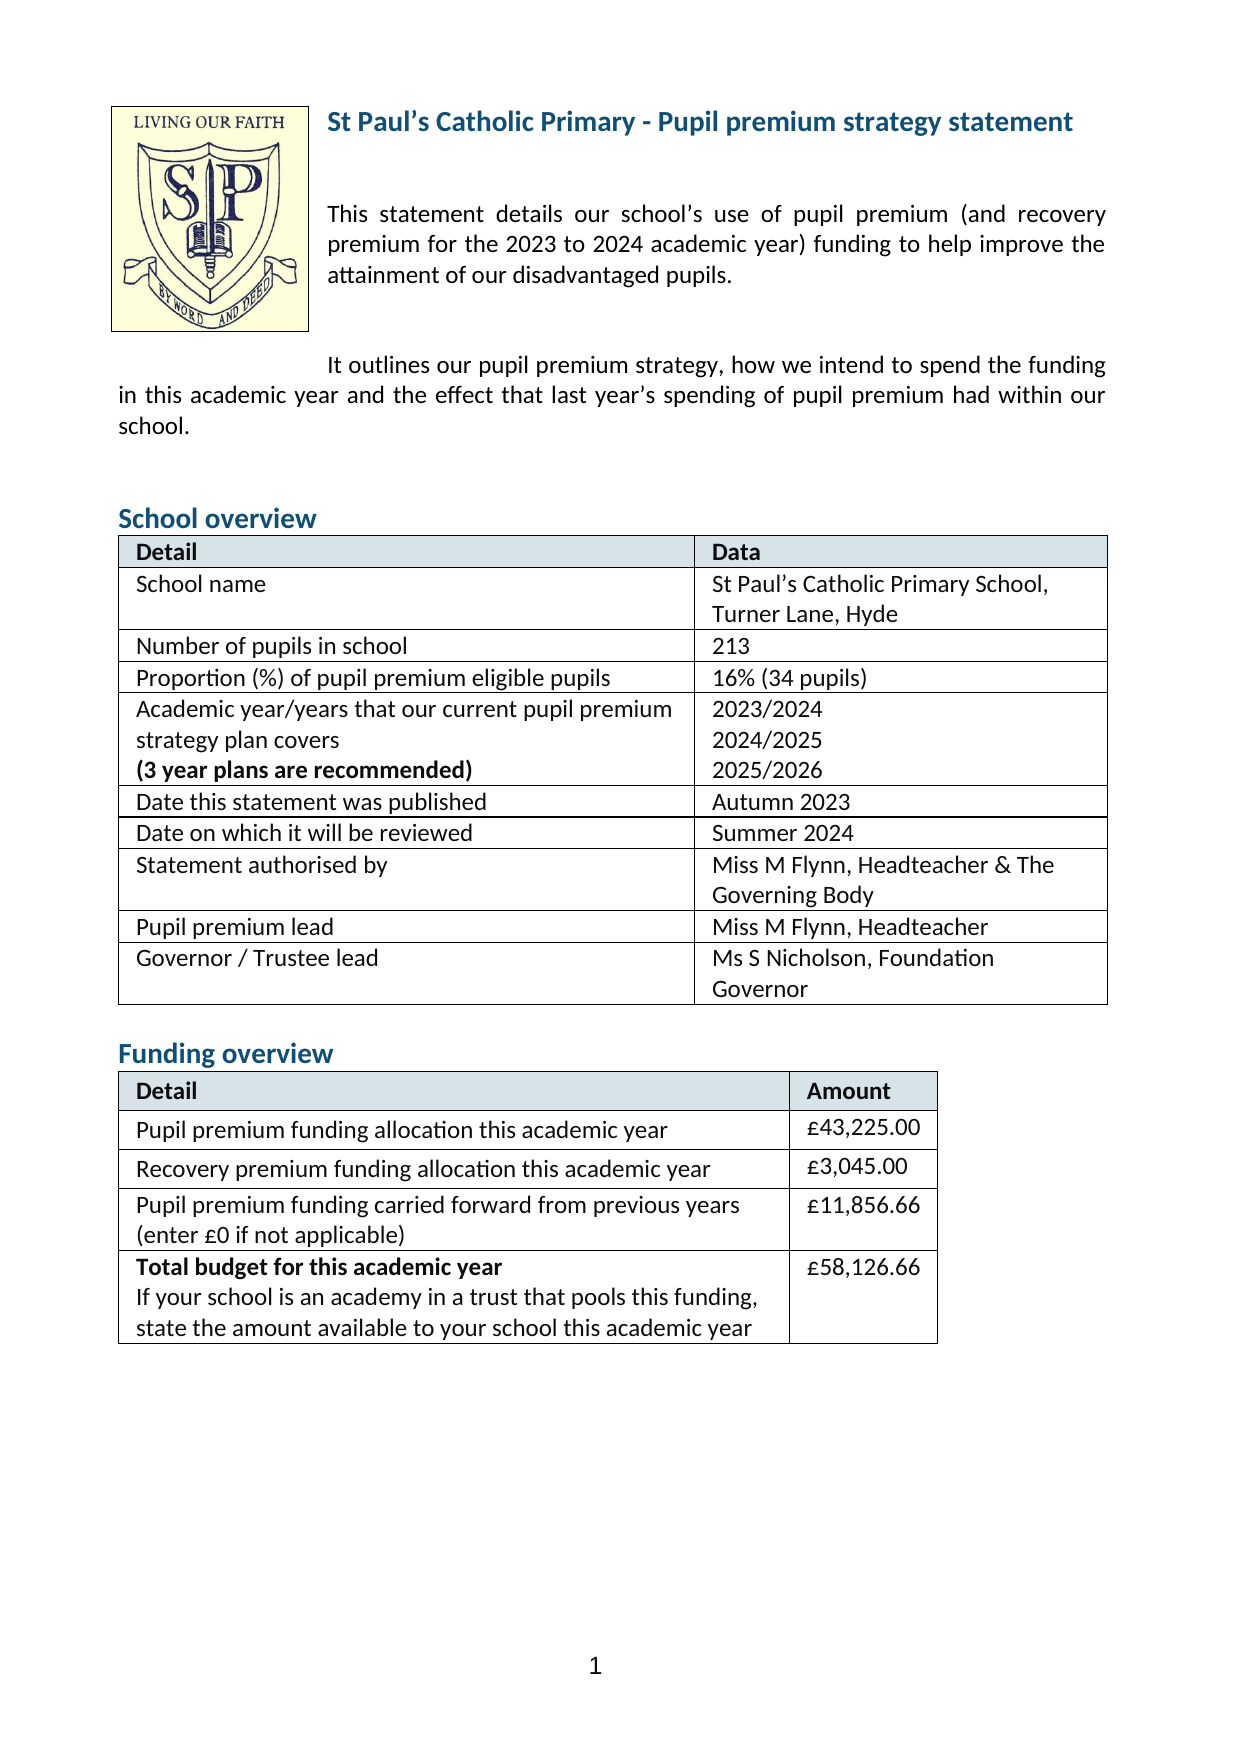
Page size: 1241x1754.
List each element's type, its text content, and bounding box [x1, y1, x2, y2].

table_cell Academic year/years that our current pupil premium strategy plan covers (3 year plans are recommended) [119, 693, 694, 785]
table_cell Autumn 2023 [695, 786, 1107, 816]
table_cell Number of pupils in school [119, 630, 694, 661]
table_header Detail [119, 536, 694, 567]
table_cell 213 [695, 630, 1107, 661]
table_cell Summer 2024 [695, 818, 1107, 848]
table_cell Recovery premium funding allocation this academic year [119, 1150, 789, 1188]
table_cell 16% (34 pupils) [695, 662, 1107, 692]
table_cell Date this statement was published [119, 786, 694, 816]
table_cell School name [119, 568, 694, 629]
subtitle School overview [118, 500, 1107, 535]
subtitle St Paul’s Catholic Primary - Pupil premium strategy statement [118, 103, 1107, 138]
table_header Amount [790, 1072, 937, 1110]
table_cell Total budget for this academic year If your school is an academy in a trust that pools this funding, state the amount available to your school this academic year [119, 1251, 789, 1342]
table_header Detail [119, 1072, 789, 1110]
picture [112, 107, 308, 330]
table_cell Ms S Nicholson, Foundation Governor [695, 943, 1107, 1004]
table_cell 2023/2024 2024/2025 2025/2026 [695, 693, 1107, 785]
table_cell £58,126.66 [790, 1251, 937, 1342]
table_cell Miss M Flynn, Headteacher & The Governing Body [695, 849, 1107, 910]
table_cell Governor / Trustee lead [119, 943, 694, 1004]
table_cell Pupil premium funding allocation this academic year [119, 1111, 789, 1149]
table_cell St Paul’s Catholic Primary School, Turner Lane, Hyde [695, 568, 1107, 629]
table_header Data [695, 536, 1107, 567]
table_cell £11,856.66 [790, 1189, 937, 1250]
table_cell £3,045.00 [790, 1150, 937, 1188]
table_cell Date on which it will be reviewed [119, 818, 694, 848]
table_cell Miss M Flynn, Headteacher [695, 911, 1107, 942]
subtitle It outlines our pupil premium strategy, how we intend to spend the funding in this academic year and the effect that last year’s spending of pupil premium had within our school. [118, 349, 1107, 440]
table_cell Statement authorised by [119, 849, 694, 910]
subtitle This statement details our school’s use of pupil premium (and recovery premium for the 2023 to 2024 academic year) funding to help improve the attainment of our disadvantaged pupils. [309, 198, 1107, 289]
table_cell £43,225.00 [790, 1111, 937, 1149]
text Funding overview [118, 1035, 1107, 1071]
table_cell Pupil premium lead [119, 911, 694, 942]
table_cell Proportion (%) of pupil premium eligible pupils [119, 662, 694, 692]
table_cell Pupil premium funding carried forward from previous years (enter £0 if not applicable) [119, 1189, 789, 1250]
